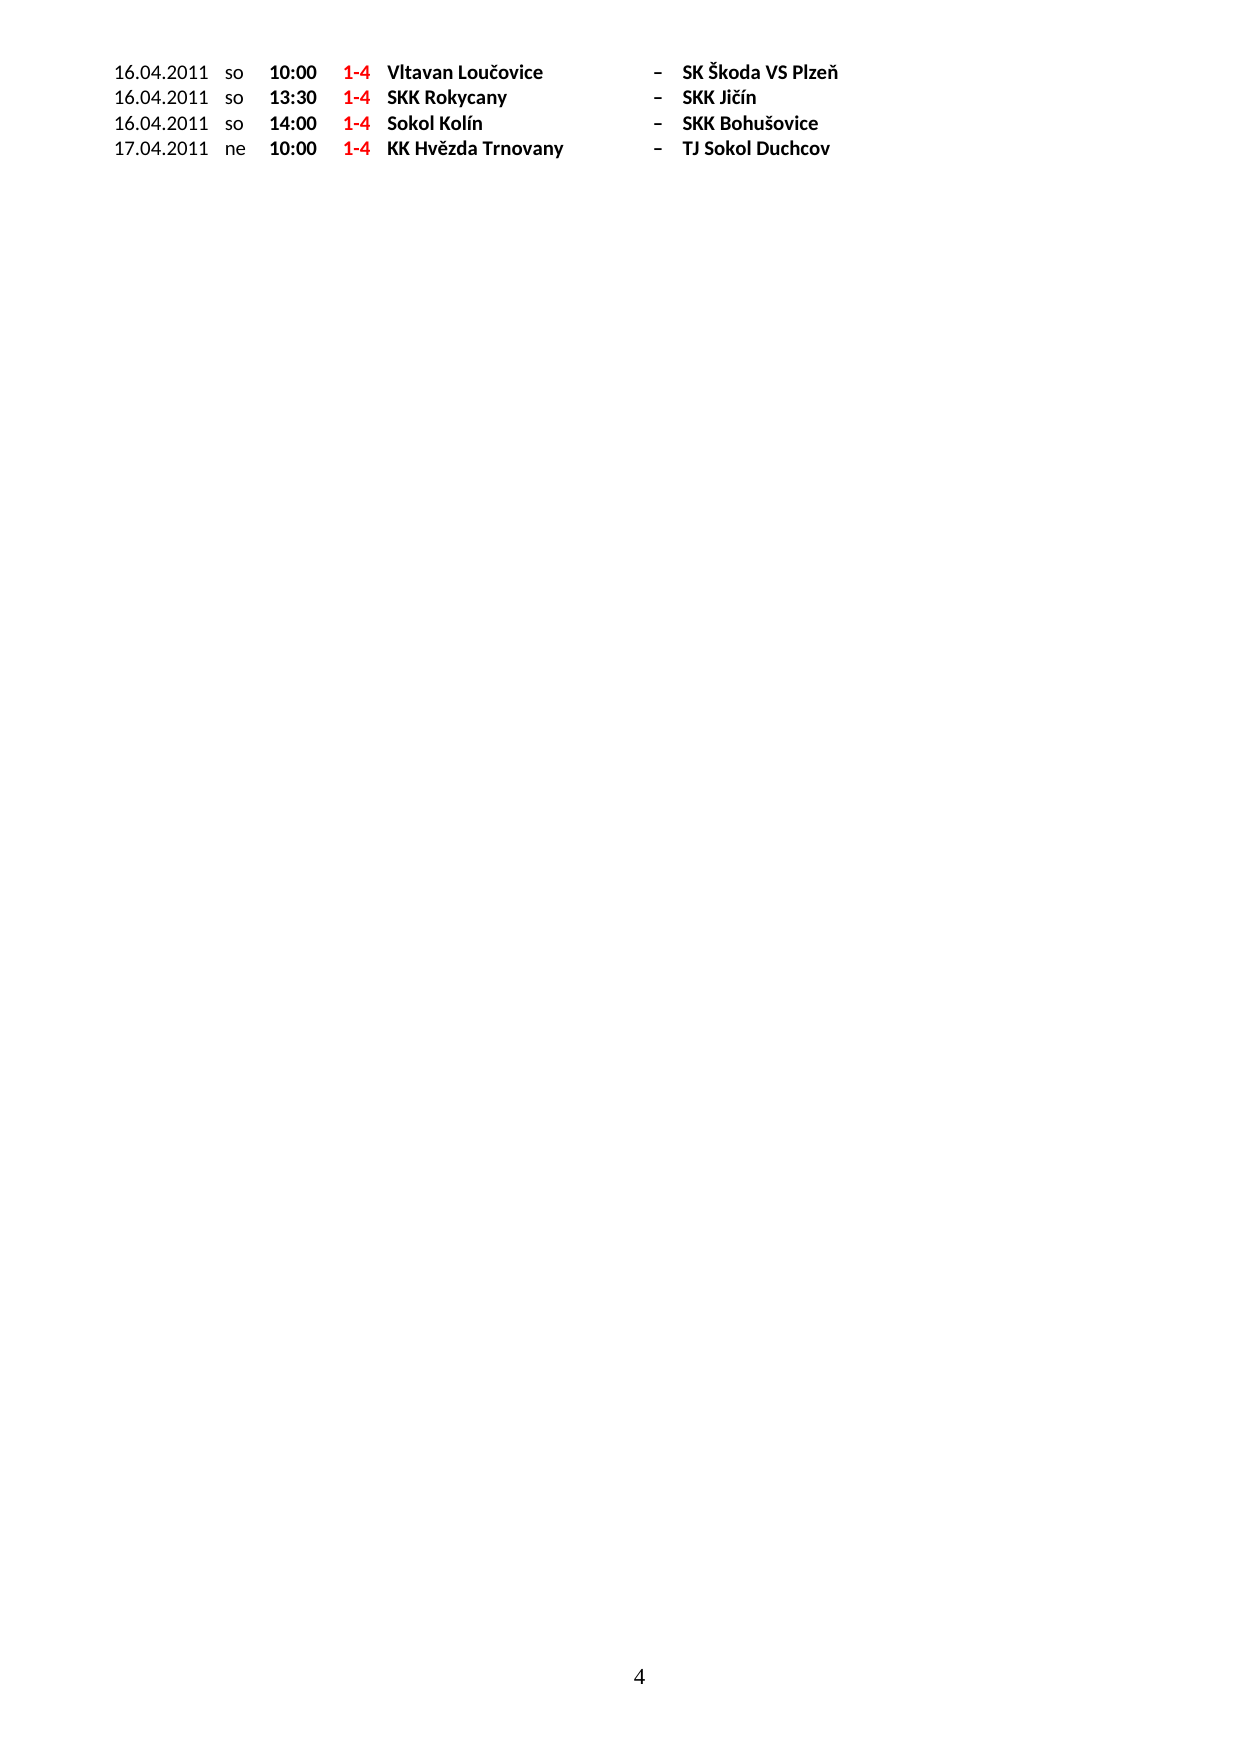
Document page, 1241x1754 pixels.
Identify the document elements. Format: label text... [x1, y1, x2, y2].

text 17.04.2011 ne 10:00 1-4 KK Hvězda Trnovany – TJ Sokol Duchcov [114, 135, 1137, 161]
text 16.04.2011 so 14:00 1-4 Sokol Kolín – SKK Bohušovice [114, 110, 1137, 135]
text 16.04.2011 so 10:00 1-4 Vltavan Loučovice – SK Škoda VS Plzeň [114, 59, 1137, 84]
text 16.04.2011 so 13:30 1-4 SKK Rokycany – SKK Jičín [114, 84, 1137, 110]
